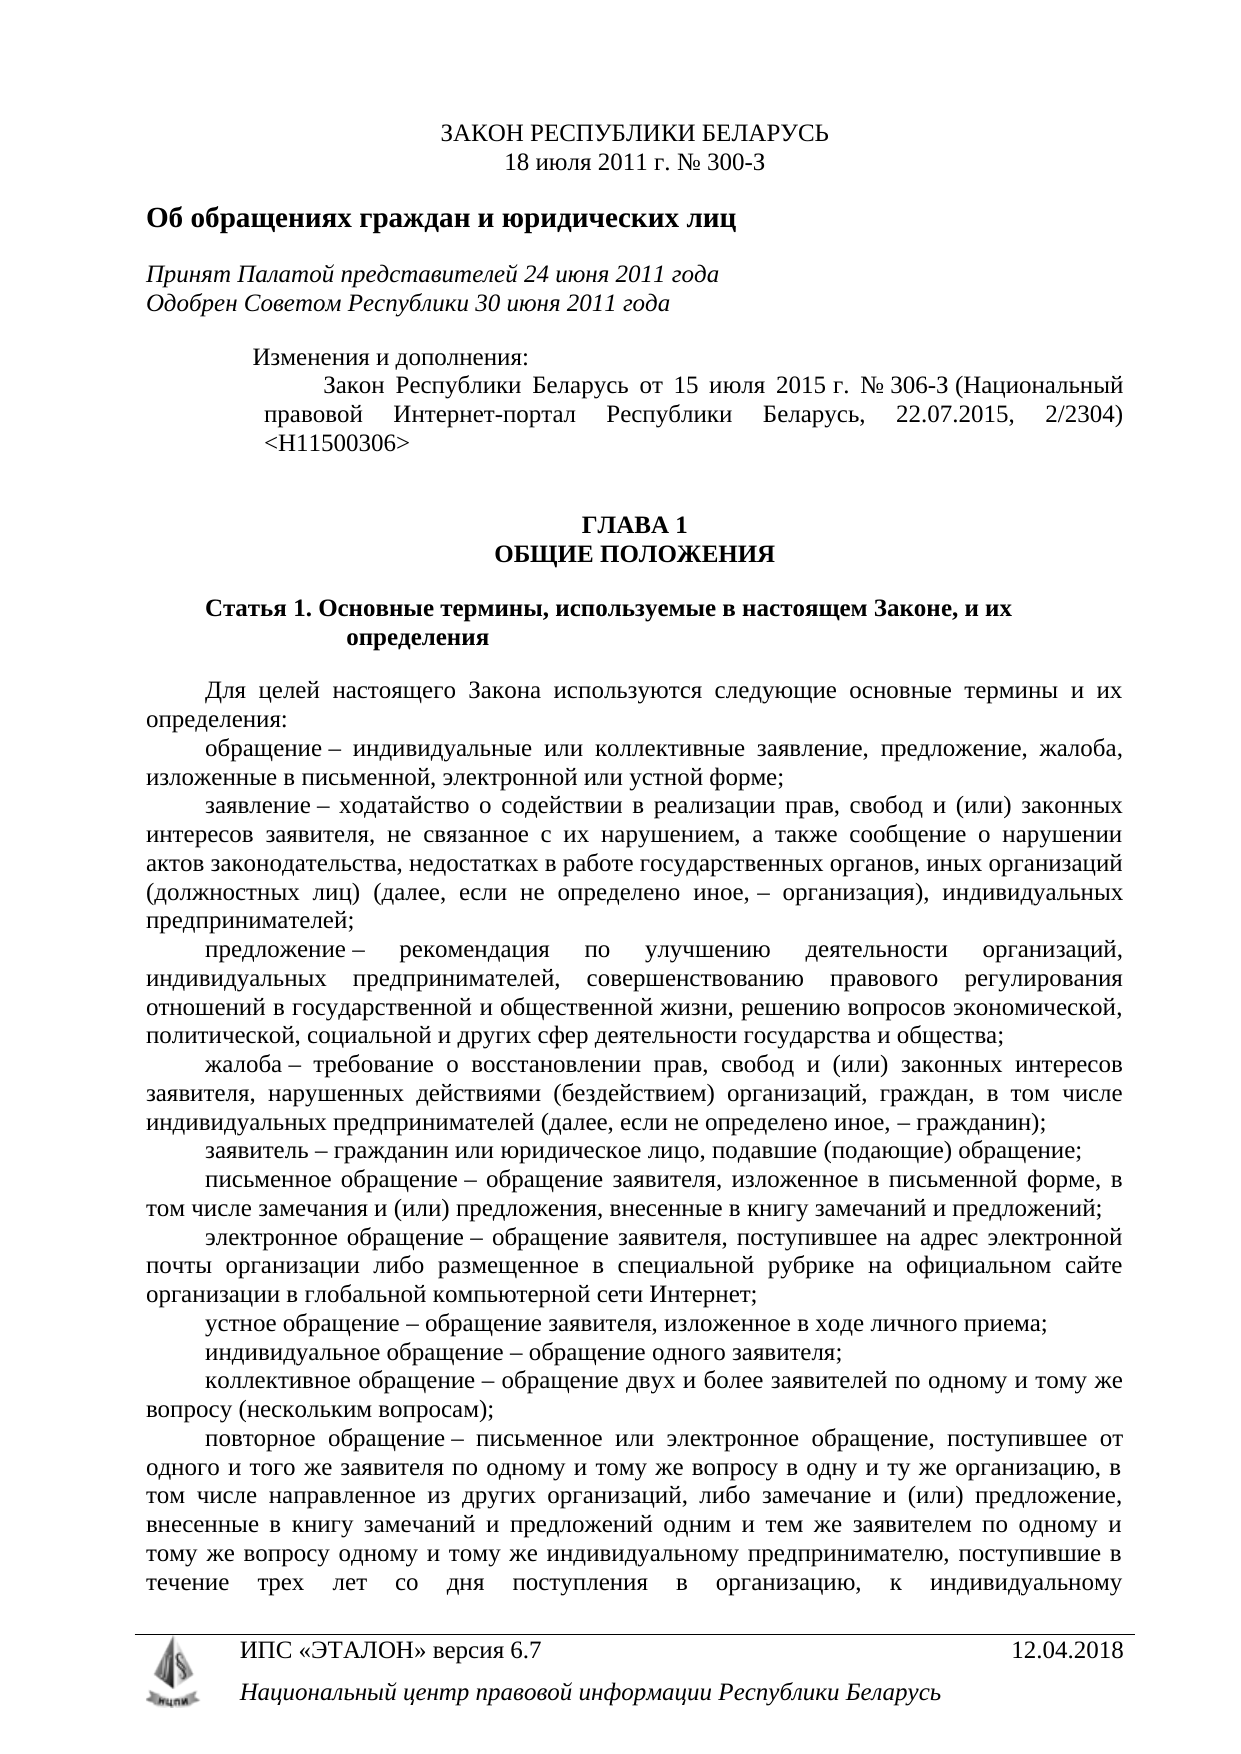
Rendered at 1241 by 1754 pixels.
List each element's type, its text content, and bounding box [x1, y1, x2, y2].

text жалоба – требование о восстановлении прав, свобод и (или) законных интересов заявителя, нарушенных действиями (бездействием) организаций, граждан, в том числе индивидуальных предпринимателей (далее, если не определено иное, – гражданин); [146, 1049, 1123, 1135]
text Принят Палатой представителей 24 июня 2011 года Одобрен Советом Республики 30 июня 2011 года [146, 259, 1123, 317]
text заявитель – гражданин или юридическое лицо, подавшие (подающие) обращение; [146, 1135, 1123, 1164]
text устное обращение – обращение заявителя, изложенное в ходе личного приема; [146, 1308, 1123, 1337]
text 18 июля 2011 г. № 300-З [146, 147, 1123, 176]
text Статья 1. Основные термины, используемые в настоящем Законе, и их определения [205, 593, 1123, 650]
text заявление – ходатайство о содействии в реализации прав, свобод и (или) законных интересов заявителя, не связанное с их нарушением, а также сообщение о нарушении актов законодательства, недостатках в работе государственных органов, иных организаций (должностных лиц) (далее, если не определено иное, – организация), индивидуальных предпринимателей; [146, 790, 1123, 934]
text письменное обращение – обращение заявителя, изложенное в письменной форме, в том числе замечания и (или) предложения, внесенные в книгу замечаний и предложений; [146, 1164, 1123, 1222]
title Об обращениях граждан и юридических лиц [146, 201, 887, 234]
picture [145, 1635, 201, 1708]
text индивидуальное обращение – обращение одного заявителя; [146, 1337, 1123, 1365]
text электронное обращение – обращение заявителя, поступившее на адрес электронной почты организации либо размещенное в специальной рубрике на официальном сайте организации в глобальной компьютерной сети Интернет; [146, 1222, 1123, 1308]
text обращение – индивидуальные или коллективные заявление, предложение, жалоба, изложенные в письменной, электронной или устной форме; [146, 733, 1123, 790]
text предложение – рекомендация по улучшению деятельности организаций, индивидуальных предпринимателей, совершенствованию правового регулирования отношений в государственной и общественной жизни, решению вопросов экономической, политической, социальной и других сфер деятельности государства и общества; [146, 934, 1123, 1049]
text Изменения и дополнения: [252, 342, 1123, 370]
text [146, 1423, 1123, 1595]
text Для целей настоящего Закона используются следующие основные термины и их определения: [146, 675, 1123, 733]
text Закон Республики Беларусь от 15 июля 2015 г. № 306-З (Национальный правовой Интернет-портал Республики Беларусь, 22.07.2015, 2/2304) <H11500306> [264, 370, 1123, 457]
text ГЛАВА 1 ОБЩИЕ ПОЛОЖЕНИЯ [146, 510, 1123, 568]
text коллективное обращение – обращение двух и более заявителей по одному и тому же вопросу (нескольким вопросам); [146, 1365, 1123, 1423]
text ЗАКОН РЕСПУБЛИКИ БЕЛАРУСЬ [146, 118, 1123, 147]
